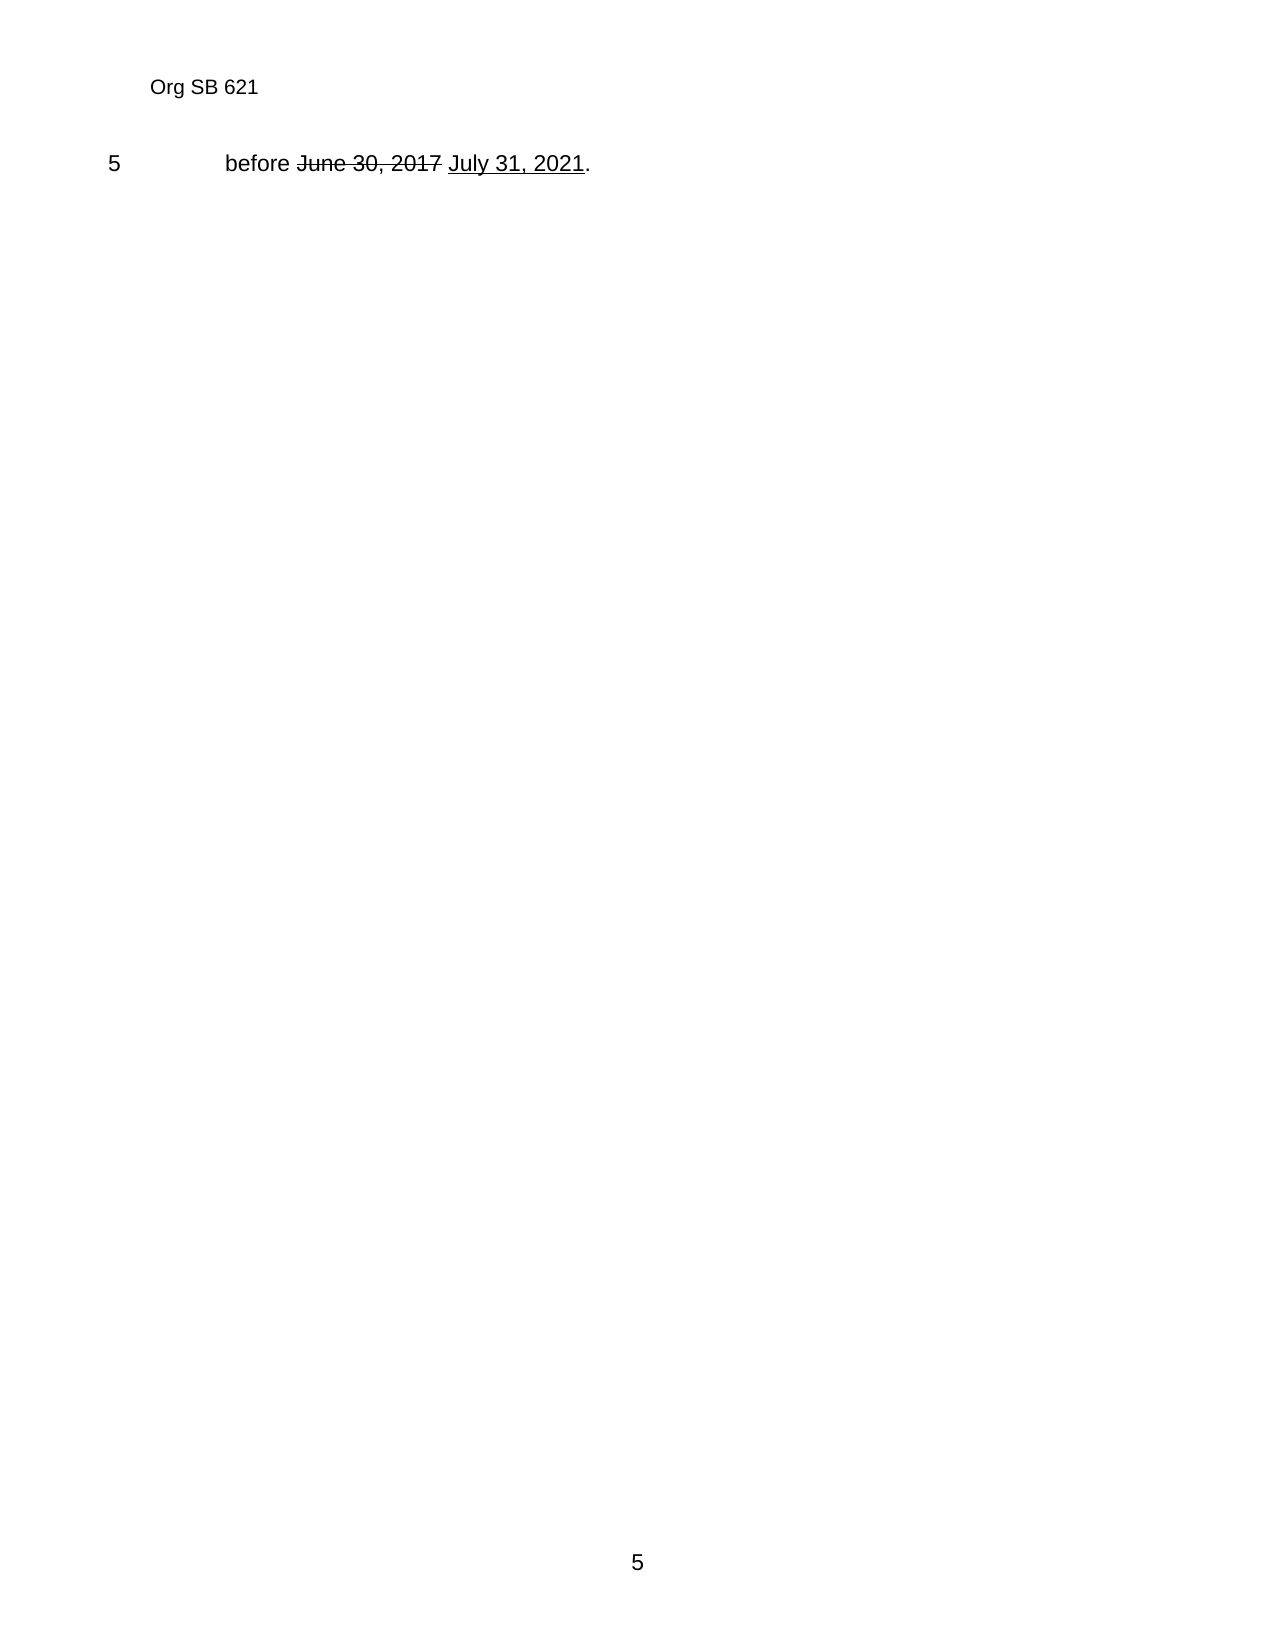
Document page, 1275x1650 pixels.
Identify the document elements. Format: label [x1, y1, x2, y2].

text [225, 150, 1125, 176]
